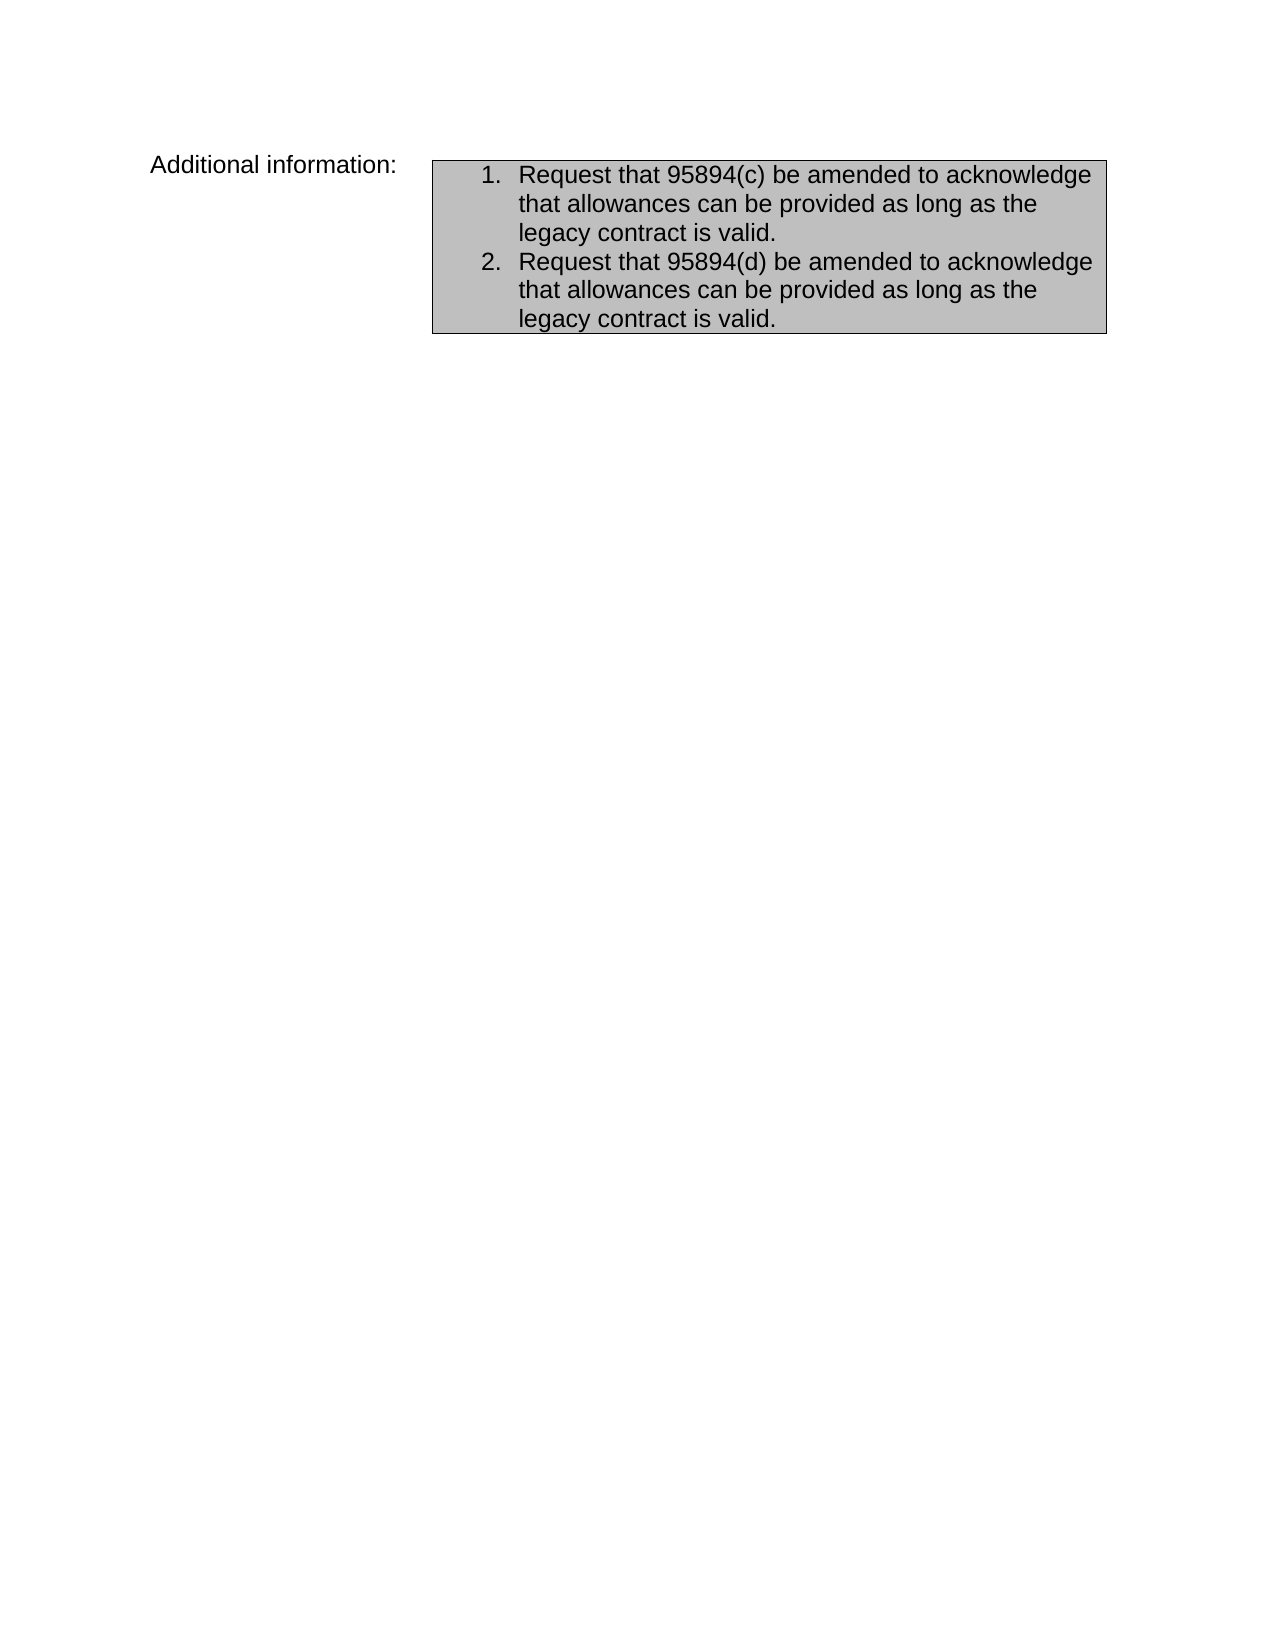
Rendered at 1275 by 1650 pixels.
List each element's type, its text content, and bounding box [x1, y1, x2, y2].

table_header Request that 95894(c) be amended to acknowledge that allowances can be provided as long as the legacy contract is valid. Request that 95894(d) be amended to acknowledge that allowances can be provided as long as the legacy contract is valid. [433, 161, 1106, 333]
text Additional information: [150, 150, 1125, 179]
